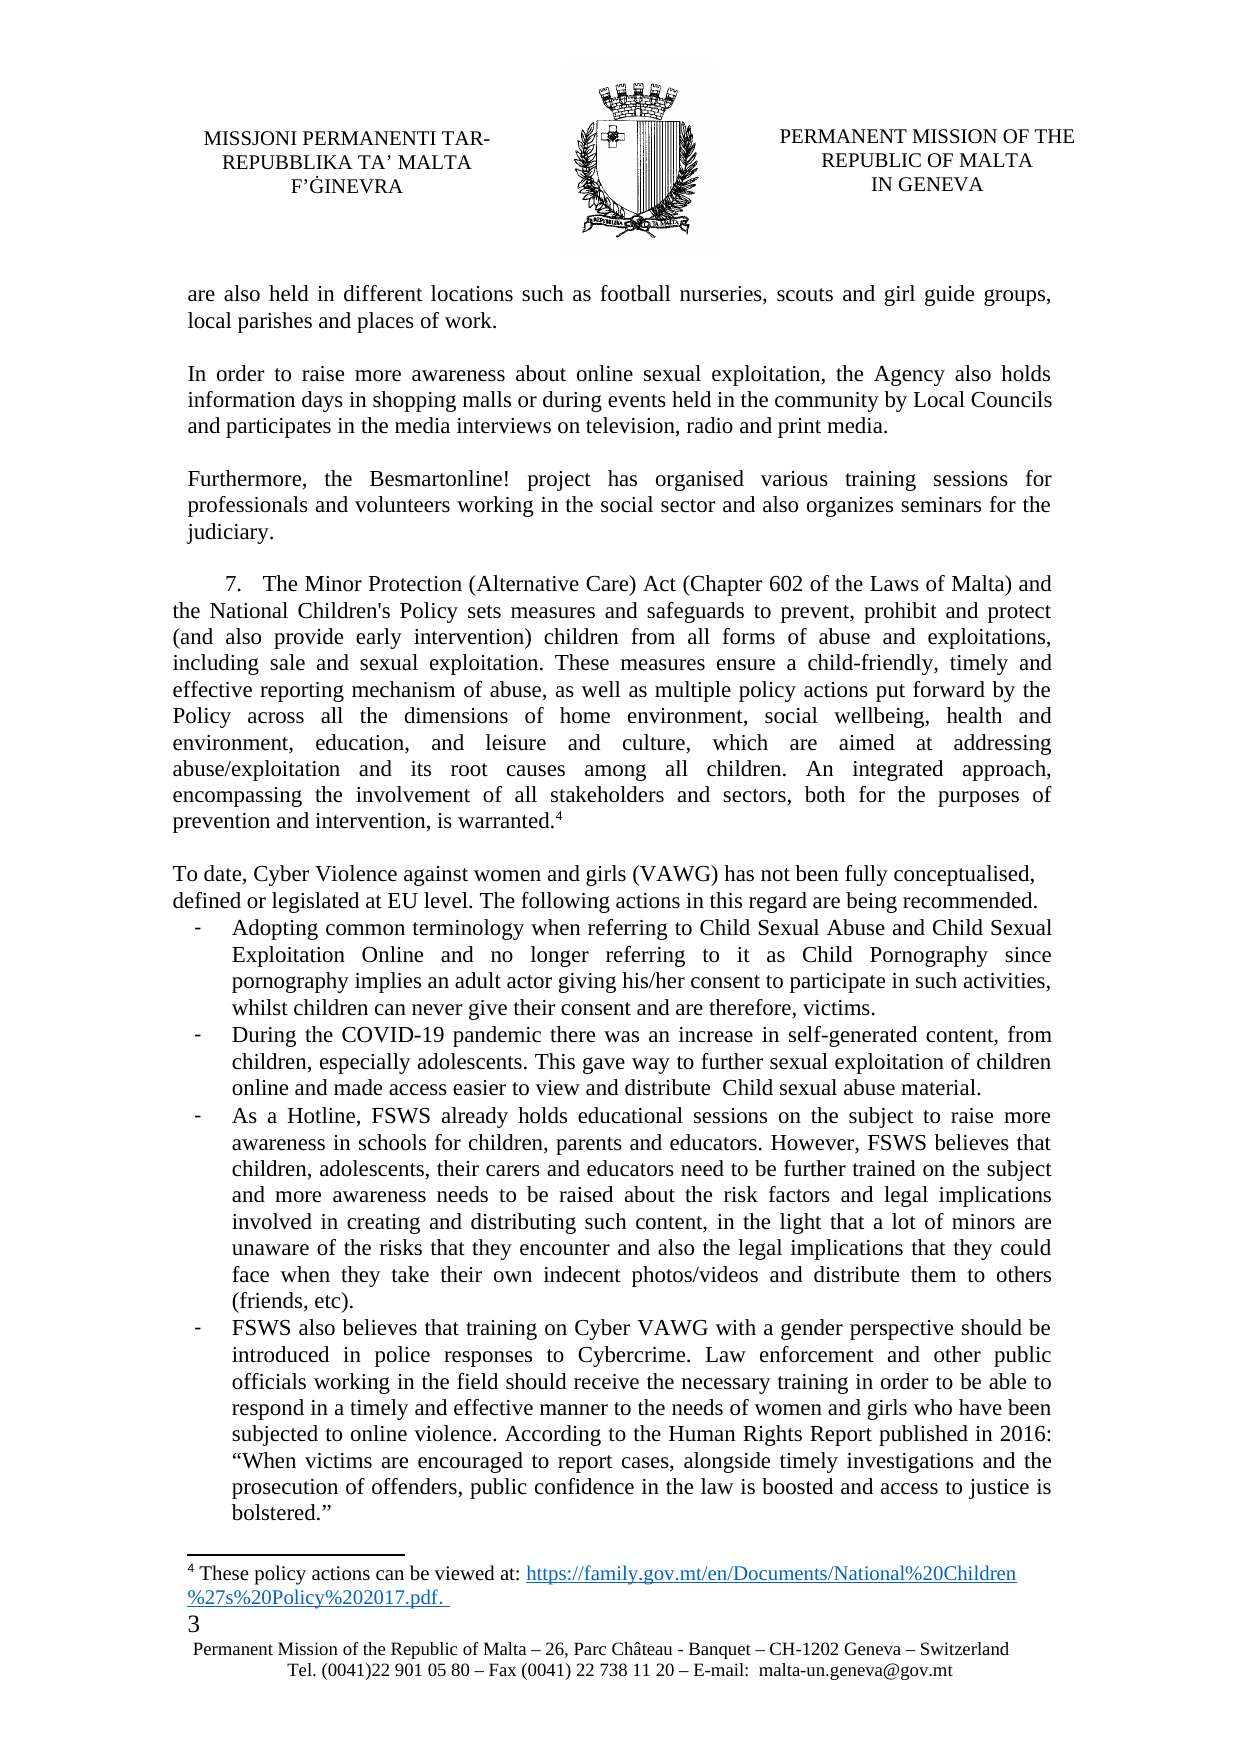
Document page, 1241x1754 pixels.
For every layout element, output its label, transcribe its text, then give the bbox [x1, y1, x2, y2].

text To date, Cyber Violence against women and girls (VAWG) has not been fully conceptualised, defined or legislated at EU level. The following actions in this regard are being recommended. [172, 860, 1053, 913]
list The Minor Protection (Alternative Care) Act (Chapter 602 of the Laws of Malta) and the National Children's Policy sets measures and safeguards to prevent, prohibit and protect (and also provide early intervention) children from all forms of abuse and exploitations, including sale and sexual exploitation. These measures ensure a child-friendly, timely and effective reporting mechanism of abuse, as well as multiple policy actions put forward by the Policy across all the dimensions of home environment, social wellbeing, health and environment, education, and leisure and culture, which are aimed at addressing abuse/exploitation and its root causes among all children. An integrated approach, encompassing the involvement of all stakeholders and sectors, both for the purposes of prevention and intervention, is warranted. [172, 570, 1053, 834]
list During the COVID-19 pandemic there was an increase in self-generated content, from children, especially adolescents. This gave way to further sexual exploitation of children online and made access easier to view and distribute Child sexual abuse material. [194, 1020, 1053, 1101]
list FSWS also believes that training on Cyber VAWG with a gender perspective should be introduced in police responses to Cybercrime. Law enforcement and other public officials working in the field should receive the necessary training in order to be able to respond in a timely and effective manner to the needs of women and girls who have been subjected to online violence. According to the Human Rights Report published in 2016: “When victims are encouraged to report cases, alongside timely investigations and the prosecution of offenders, public confidence in the law is boosted and access to justice is bolstered.” [194, 1313, 1053, 1526]
list As a Hotline, FSWS already holds educational sessions on the subject to raise more awareness in schools for children, parents and educators. However, FSWS believes that children, adolescents, their carers and educators need to be further trained on the subject and more awareness needs to be raised about the risk factors and legal implications involved in creating and distributing such content, in the light that a lot of minors are unaware of the risks that they encounter and also the legal implications that they could face when they take their own indecent photos/videos and distribute them to others (friends, etc). [194, 1101, 1053, 1313]
text Furthermore, the Besmartonline! project has organised various training sessions for professionals and volunteers working in the social sector and also organizes seminars for the judiciary. [187, 465, 1053, 544]
picture [562, 59, 718, 252]
text In order to raise more awareness about online sexual exploitation, the Agency also holds information days in shopping malls or during events held in the community by Local Councils and participates in the media interviews on television, radio and print media. [187, 359, 1053, 439]
list Adopting common terminology when referring to Child Sexual Abuse and Child Sexual Exploitation Online and no longer referring to it as Child Pornography since pornography implies an adult actor giving his/her consent to participate in such activities, whilst children can never give their consent and are therefore, victims. [194, 913, 1053, 1020]
